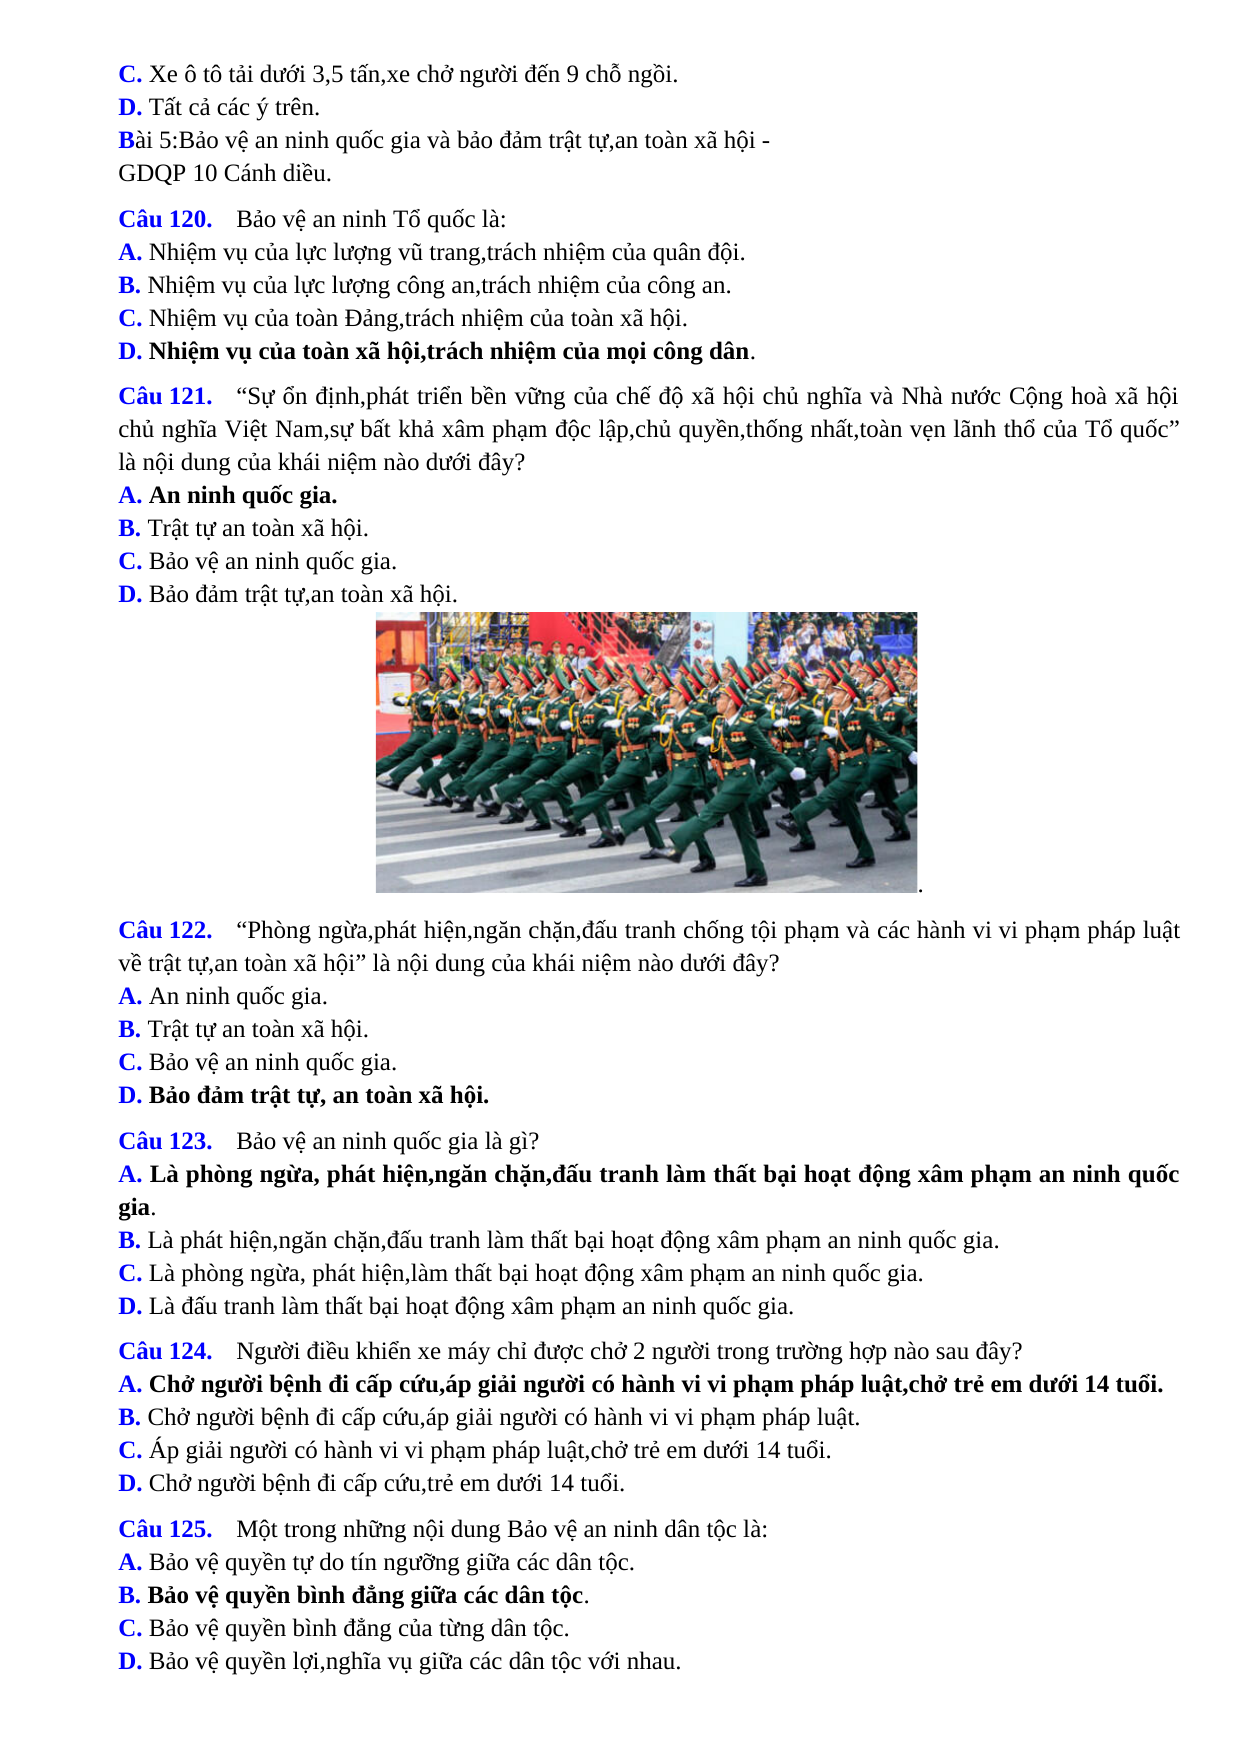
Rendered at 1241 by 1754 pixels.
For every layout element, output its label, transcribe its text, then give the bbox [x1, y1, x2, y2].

text B. Là phát hiện,ngăn chặn,đấu tranh làm thất bại hoạt động xâm phạm an ninh quốc gia. [118, 1225, 1181, 1253]
list Bảo vệ an ninh quốc gia là gì? [118, 1126, 1181, 1154]
text A. Bảo vệ quyền tự do tín ngưỡng giữa các dân tộc. [118, 1547, 1181, 1576]
text B. Chở người bệnh đi cấp cứu,áp giải người có hành vi vi phạm pháp luật. [118, 1402, 1181, 1431]
text C. Áp giải người có hành vi vi phạm pháp luật,chở trẻ em dưới 14 tuổi. [118, 1435, 1181, 1464]
text D. Bảo đảm trật tự, an toàn xã hội. [118, 1080, 1181, 1109]
text C. Xe ô tô tải dưới 3,5 tấn,xe chở người đến 9 chỗ ngồi. [118, 59, 1181, 88]
text D. Là đấu tranh làm thất bại hoạt động xâm phạm an ninh quốc gia. [118, 1291, 1181, 1319]
list “Sự ổn định,phát triển bền vững của chế độ xã hội chủ nghĩa và Nhà nước Cộng hoà xã hội chủ nghĩa Việt Nam,sự bất khả xâm phạm độc lập,chủ quyền,thống nhất,toàn vẹn lãnh thổ của Tổ quốc” là nội dung của khái niệm nào dưới đây? [118, 381, 1181, 476]
text C. Bảo vệ an ninh quốc gia. [118, 1047, 1181, 1076]
text A. An ninh quốc gia. [118, 480, 1181, 509]
text B. Trật tự an toàn xã hội. [118, 513, 1181, 542]
text Bài 5:Bảo vệ an ninh quốc gia và bảo đảm trật tự,an toàn xã hội - [118, 125, 1181, 154]
text B. Trật tự an toàn xã hội. [118, 1014, 1181, 1043]
text C. Là phòng ngừa, phát hiện,làm thất bại hoạt động xâm phạm an ninh quốc gia. [118, 1258, 1181, 1287]
text D. Nhiệm vụ của toàn xã hội,trách nhiệm của mọi công dân. [118, 336, 1181, 364]
text C. Nhiệm vụ của toàn Đảng,trách nhiệm của toàn xã hội. [118, 303, 1181, 331]
list Người điều khiển xe máy chỉ được chở 2 người trong trường hợp nào sau đây? [118, 1336, 1181, 1365]
list Một trong những nội dung Bảo vệ an ninh dân tộc là: [118, 1514, 1181, 1543]
text D. Tất cả các ý trên. [118, 92, 1181, 121]
text D. Bảo vệ quyền lợi,nghĩa vụ giữa các dân tộc với nhau. [118, 1646, 1181, 1675]
picture [375, 612, 918, 893]
text D. Chở người bệnh đi cấp cứu,trẻ em dưới 14 tuổi. [118, 1468, 1181, 1497]
text C. Bảo vệ quyền bình đẳng của từng dân tộc. [118, 1613, 1181, 1642]
text A. An ninh quốc gia. [118, 981, 1181, 1010]
text A. Là phòng ngừa, phát hiện,ngăn chặn,đấu tranh làm thất bại hoạt động xâm phạm an ninh quốc gia. [118, 1159, 1181, 1221]
text B. Nhiệm vụ của lực lượng công an,trách nhiệm của công an. [118, 270, 1181, 298]
text GDQP 10 Cánh diều. [118, 158, 1181, 187]
list “Phòng ngừa,phát hiện,ngăn chặn,đấu tranh chống tội phạm và các hành vi vi phạm pháp luật về trật tự,an toàn xã hội” là nội dung của khái niệm nào dưới đây? [118, 915, 1181, 977]
text D. Bảo đảm trật tự,an toàn xã hội. [118, 579, 1181, 608]
text A. Chở người bệnh đi cấp cứu,áp giải người có hành vi vi phạm pháp luật,chở trẻ em dưới 14 tuổi. [118, 1369, 1181, 1398]
text C. Bảo vệ an ninh quốc gia. [118, 546, 1181, 575]
list Bảo vệ an ninh Tổ quốc là: [118, 204, 1181, 232]
text B. Bảo vệ quyền bình đẳng giữa các dân tộc. [118, 1580, 1181, 1609]
text A. Nhiệm vụ của lực lượng vũ trang,trách nhiệm của quân đội. [118, 237, 1181, 265]
